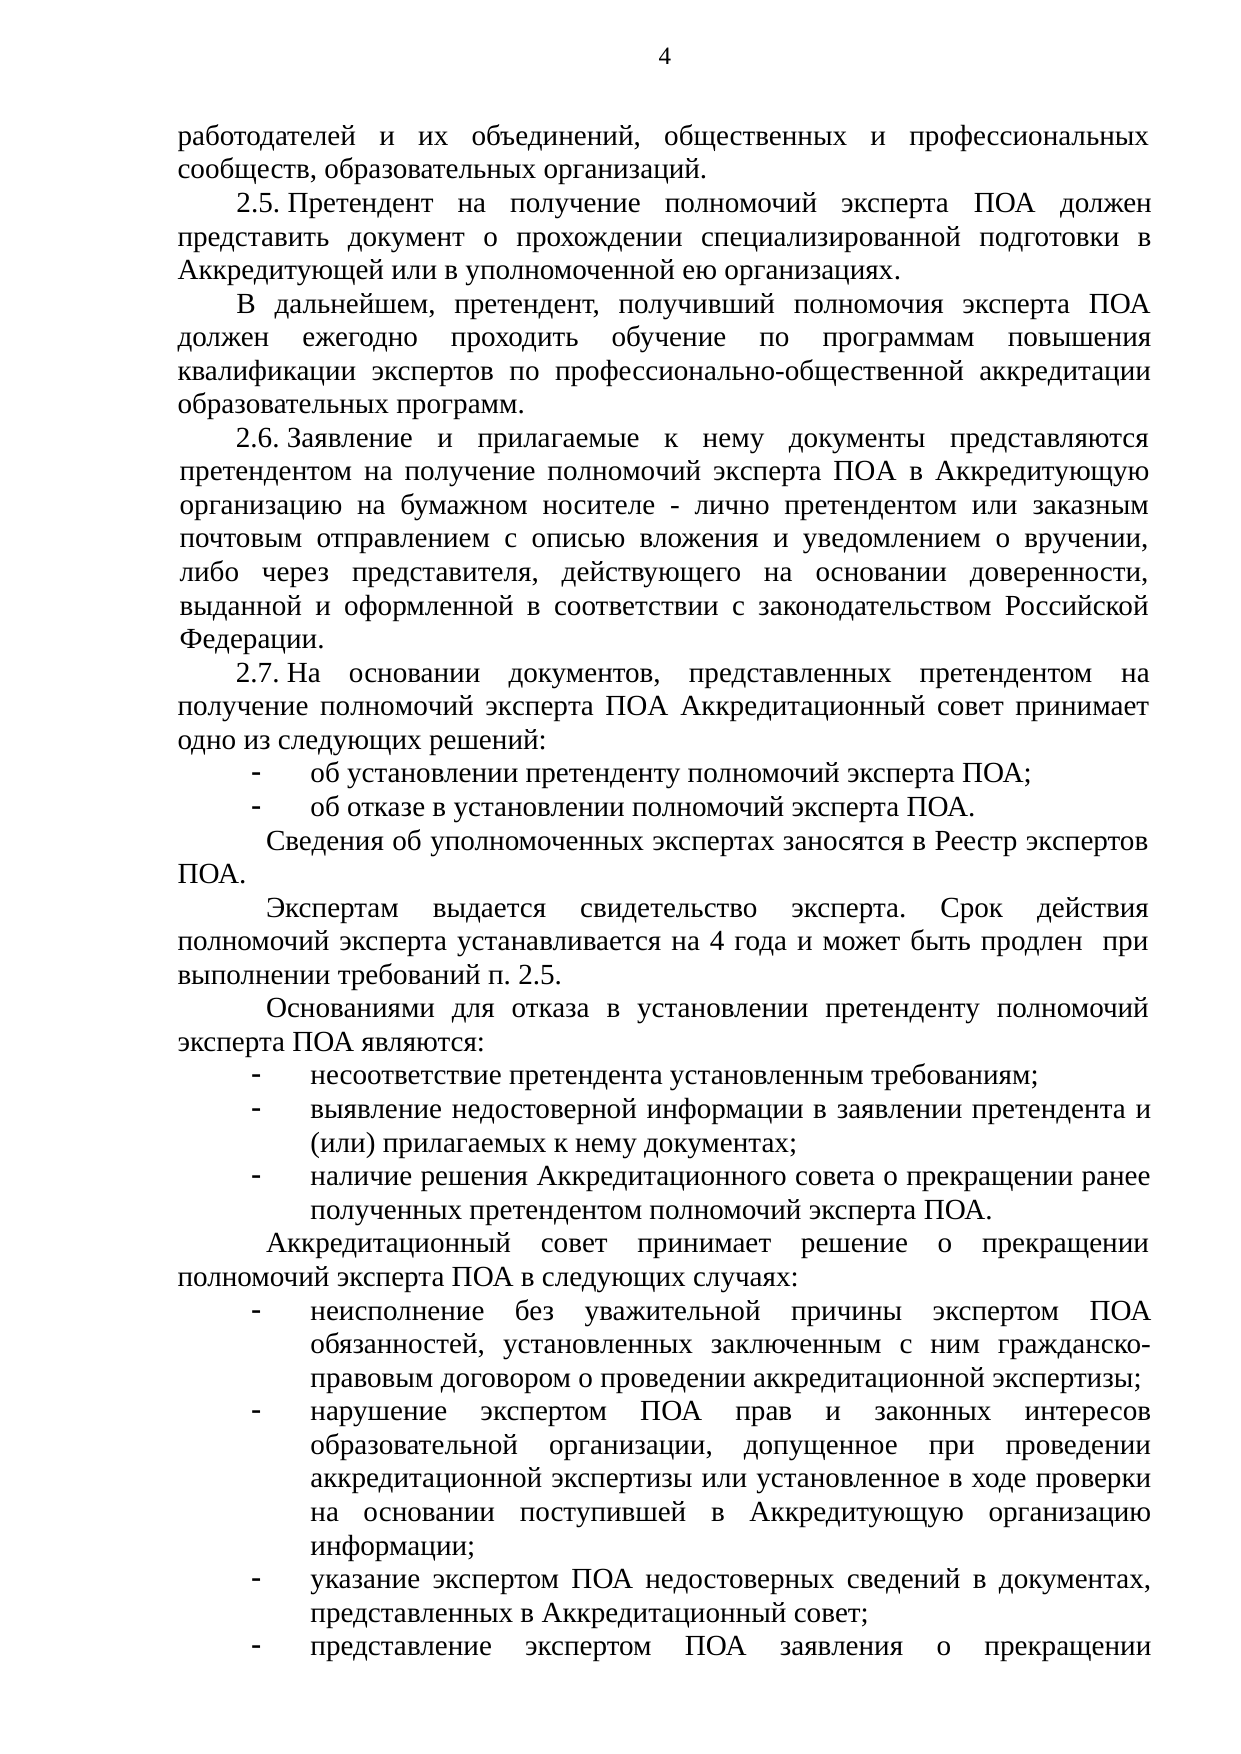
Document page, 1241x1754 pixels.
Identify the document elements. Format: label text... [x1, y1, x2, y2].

text Основаниями для отказа в установлении претенденту полномочий эксперта ПОА являются: [177, 990, 1149, 1057]
list указание экспертом ПОА недостоверных сведений в документах, представленных в Аккредитационный совет; [251, 1561, 1152, 1628]
text 2.5. Претендент на получение полномочий эксперта ПОА должен представить документ о прохождении специализированной подготовки в Аккредитующей или в уполномоченной ею организациях. [177, 185, 1152, 286]
list несоответствие претендента установленным требованиям; [251, 1057, 1152, 1091]
list об установлении претенденту полномочий эксперта ПОА; [251, 755, 1152, 789]
list об отказе в установлении полномочий эксперта ПОА. [251, 789, 1152, 823]
text 2.7. На основании документов, представленных претендентом на получение полномочий эксперта ПОА Аккредитационный совет принимает одно из следующих решений: [177, 655, 1149, 755]
text В дальнейшем, претендент, получивший полномочия эксперта ПОА должен ежегодно проходить обучение по программам повышения квалификации экспертов по профессионально-общественной аккредитации образовательных программ. [177, 286, 1152, 420]
text Аккредитационный совет принимает решение о прекращении полномочий эксперта ПОА в следующих случаях: [177, 1226, 1149, 1293]
text Сведения об уполномоченных экспертах заносятся в Реестр экспертов ПОА. [177, 823, 1149, 890]
text 2.6. Заявление и прилагаемые к нему документы представляются претендентом на получение полномочий эксперта ПОА в Аккредитующую организацию на бумажном носителе - лично претендентом или заказным почтовым отправлением с описью вложения и уведомлением о вручении, либо через представителя, действующего на основании доверенности, выданной и оформленной в соответствии с законодательством Российской Федерации. [179, 420, 1149, 655]
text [177, 118, 1149, 185]
list неисполнение без уважительной причины экспертом ПОА обязанностей, установленных заключенным с ним гражданско-правовым договором о проведении аккредитационной экспертизы; [251, 1293, 1152, 1393]
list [251, 1628, 1152, 1662]
list наличие решения Аккредитационного совета о прекращении ранее полученных претендентом полномочий эксперта ПОА. [251, 1158, 1152, 1226]
text Экспертам выдается свидетельство эксперта. Срок действия полномочий эксперта устанавливается на 4 года и может быть продлен при выполнении требований п. 2.5. [177, 890, 1149, 990]
list выявление недостоверной информации в заявлении претендента и (или) прилагаемых к нему документах; [251, 1091, 1152, 1158]
list нарушение экспертом ПОА прав и законных интересов образовательной организации, допущенное при проведении аккредитационной экспертизы или установленное в ходе проверки на основании поступившей в Аккредитующую организацию информации; [251, 1393, 1152, 1561]
